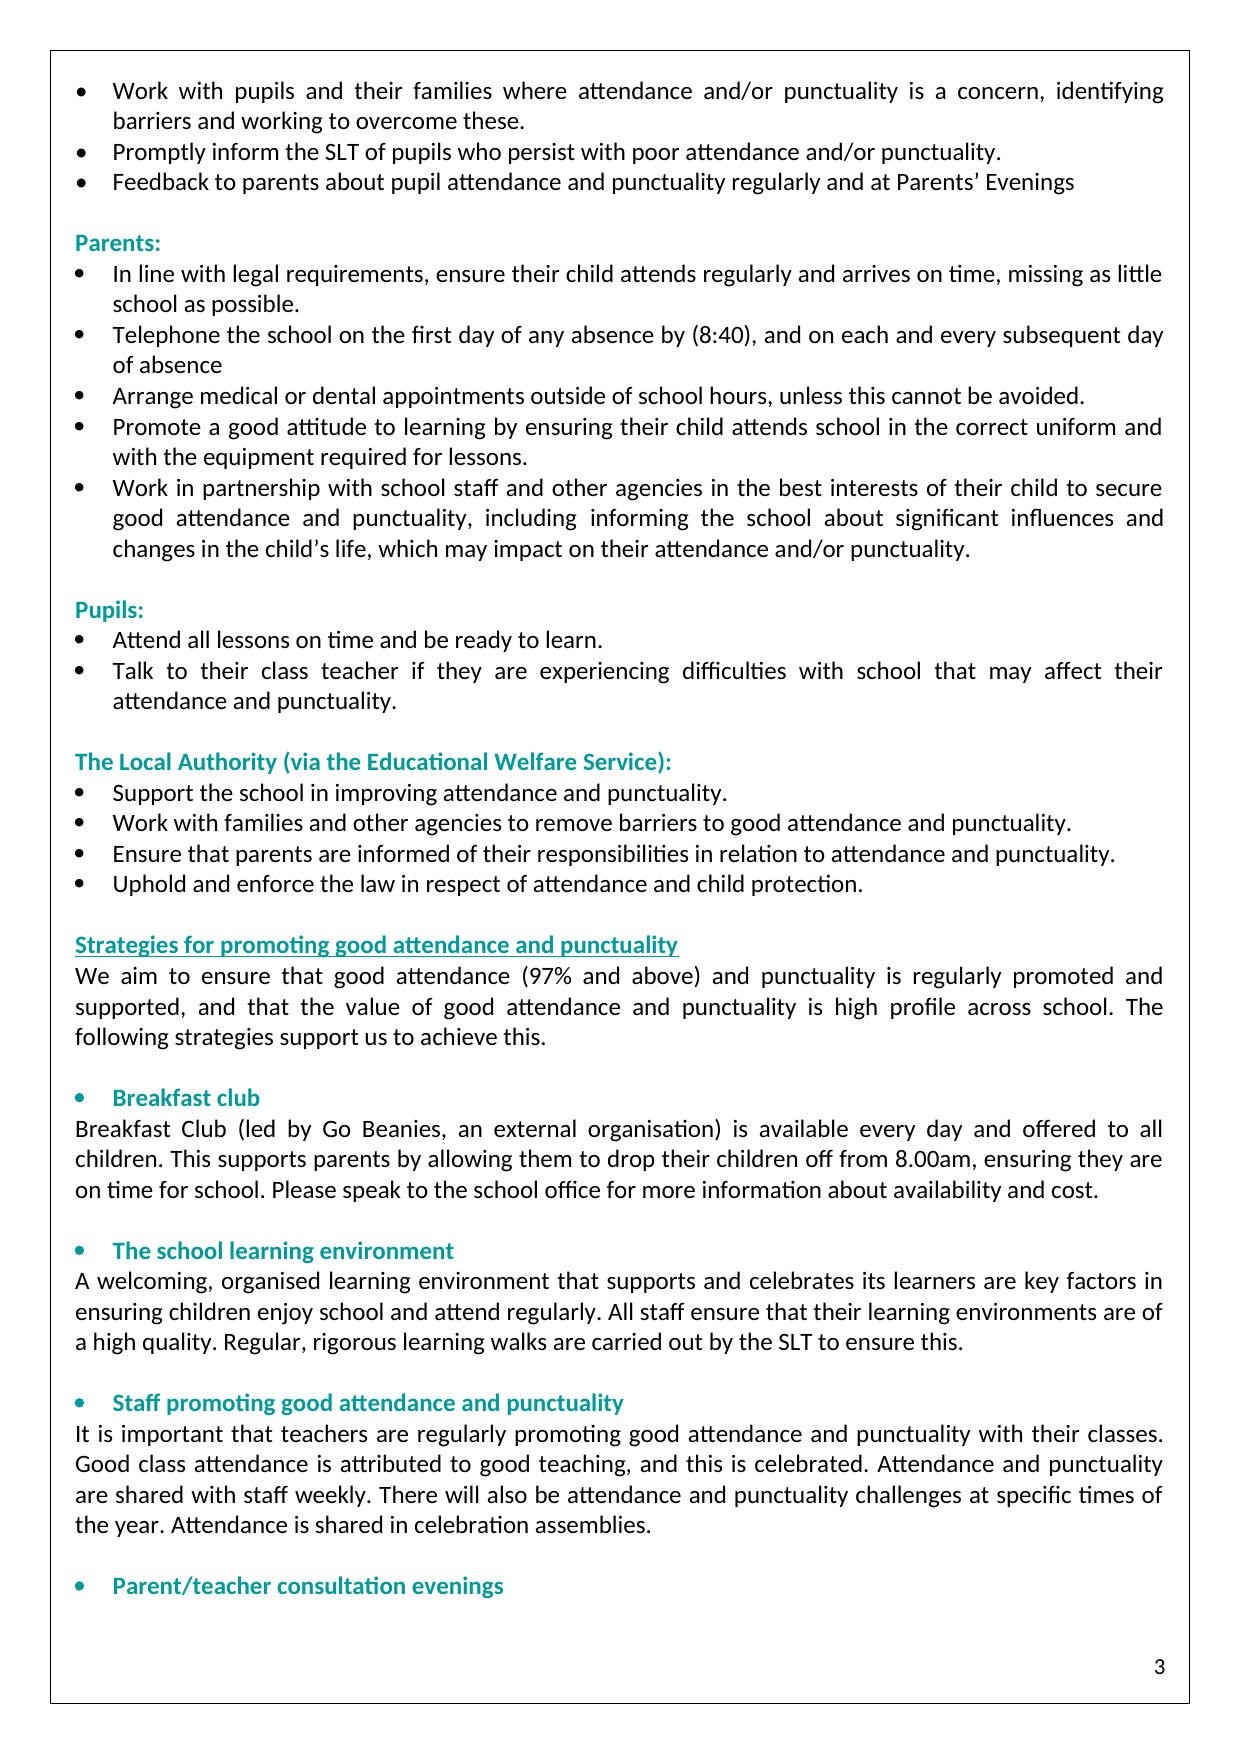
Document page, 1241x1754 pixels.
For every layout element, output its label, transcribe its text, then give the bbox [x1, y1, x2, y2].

text Strategies for promoting good attendance and punctuality [75, 929, 1165, 960]
text Breakfast Club (led by Go Beanies, an external organisation) is available every day and offered to all children. This supports parents by allowing them to drop their children off from 8.00am, ensuring they are on time for school. Please speak to the school office for more information about availability and cost. [75, 1113, 1165, 1204]
list Feedback to parents about pupil attendance and punctuality regularly and at Parents’ Evenings [75, 167, 1165, 197]
text It is important that teachers are regularly promoting good attendance and punctuality with their classes. Good class attendance is attributed to good teaching, and this is celebrated. Attendance and punctuality are shared with staff weekly. There will also be attendance and punctuality challenges at specific times of the year. Attendance is shared in celebration assemblies. [75, 1418, 1165, 1540]
list Ensure that parents are informed of their responsibilities in relation to attendance and punctuality. [75, 838, 1165, 868]
list Work with pupils and their families where attendance and/or punctuality is a concern, identifying barriers and working to overcome these. [75, 75, 1165, 136]
list The school learning environment [75, 1235, 1165, 1265]
list Support the school in improving attendance and punctuality. [75, 777, 1165, 807]
text The Local Authority (via the Educational Welfare Service): [75, 746, 1165, 777]
list Telephone the school on the first day of any absence by (8:40), and on each and every subsequent day of absence [75, 319, 1165, 380]
text We aim to ensure that good attendance (97% and above) and punctuality is regularly promoted and supported, and that the value of good attendance and punctuality is high profile across school. The following strategies support us to achieve this. [75, 960, 1165, 1052]
list Staff promoting good attendance and punctuality [75, 1387, 1165, 1418]
list Work with families and other agencies to remove barriers to good attendance and punctuality. [75, 807, 1165, 838]
list Uphold and enforce the law in respect of attendance and child protection. [75, 868, 1165, 899]
text Parents: [75, 228, 1165, 258]
list In line with legal requirements, ensure their child attends regularly and arrives on time, missing as little school as possible. [75, 258, 1165, 319]
list Parent/teacher consultation evenings [75, 1571, 1165, 1601]
list Work in partnership with school staff and other agencies in the best interests of their child to secure good attendance and punctuality, including informing the school about significant influences and changes in the child’s life, which may impact on their attendance and/or punctuality. [75, 472, 1165, 563]
text A welcoming, organised learning environment that supports and celebrates its learners are key factors in ensuring children enjoy school and attend regularly. All staff ensure that their learning environments are of a high quality. Regular, rigorous learning walks are carried out by the SLT to ensure this. [75, 1265, 1165, 1357]
list Attend all lessons on time and be ready to learn. [75, 624, 1165, 655]
list Promote a good attitude to learning by ensuring their child attends school in the correct uniform and with the equipment required for lessons. [75, 411, 1165, 472]
list Arrange medical or dental appointments outside of school hours, unless this cannot be avoided. [75, 380, 1165, 411]
list Promptly inform the SLT of pupils who persist with poor attendance and/or punctuality. [75, 136, 1165, 167]
text Pupils: [75, 594, 1165, 624]
list Breakfast club [75, 1082, 1165, 1113]
list Talk to their class teacher if they are experiencing difficulties with school that may affect their attendance and punctuality. [75, 655, 1165, 716]
